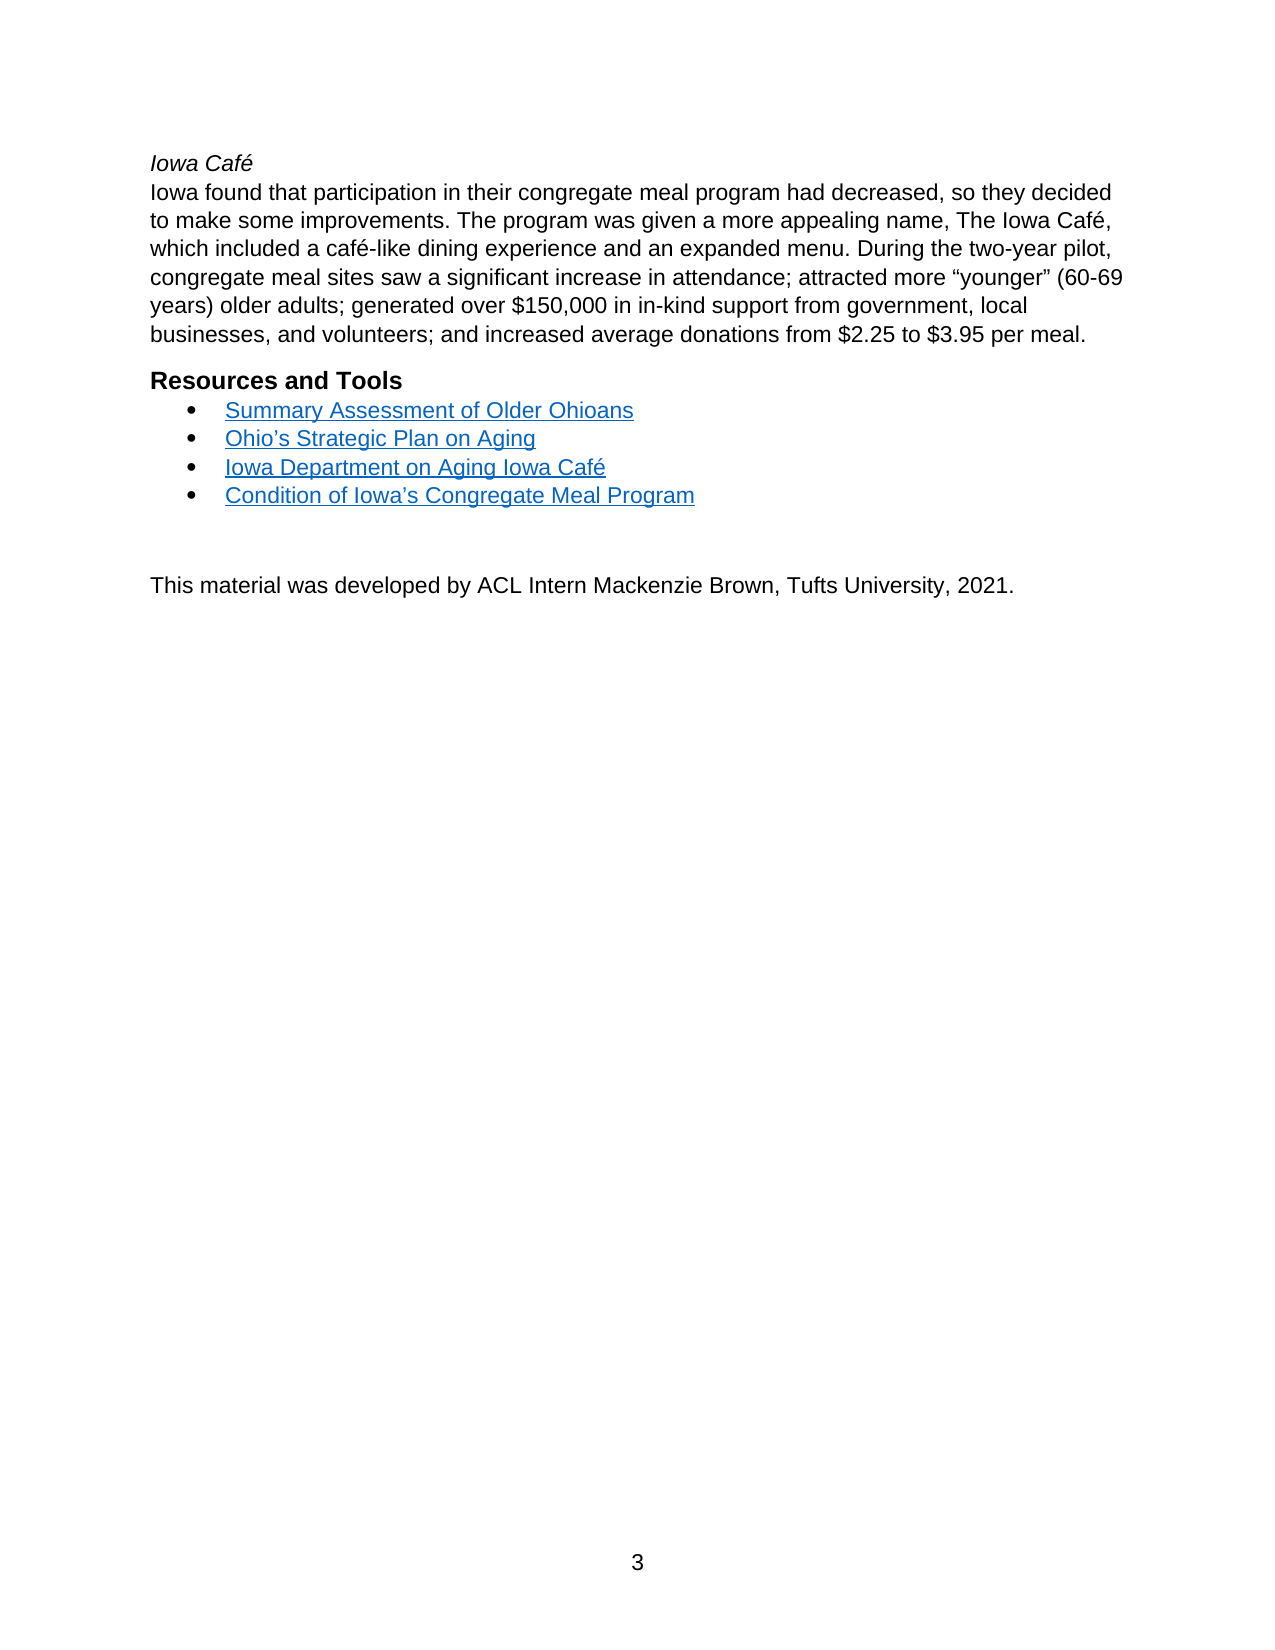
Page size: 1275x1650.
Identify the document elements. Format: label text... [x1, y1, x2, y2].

text This material was developed by ACL Intern Mackenzie Brown, Tufts University, 2021. [150, 572, 1125, 599]
text Iowa found that participation in their congregate meal program had decreased, so they decided to make some improvements. The program was given a more appealing name, The Iowa Café, which included a café-like dining experience and an expanded menu. During the two-year pilot, congregate meal sites saw a significant increase in attendance; attracted more “younger” (60-69 years) older adults; generated over $150,000 in in-kind support from government, local businesses, and volunteers; and increased average donations from $2.25 to $3.95 per meal. [150, 178, 1125, 347]
list Iowa Department on Aging Iowa Café [187, 454, 1125, 480]
list Summary Assessment of Older Ohioans [187, 397, 1125, 423]
subtitle Iowa Café [150, 150, 1125, 176]
list Ohio’s Strategic Plan on Aging [187, 425, 1125, 452]
list Condition of Iowa’s Congregate Meal Program [187, 482, 1125, 508]
subtitle Resources and Tools [150, 366, 1125, 394]
